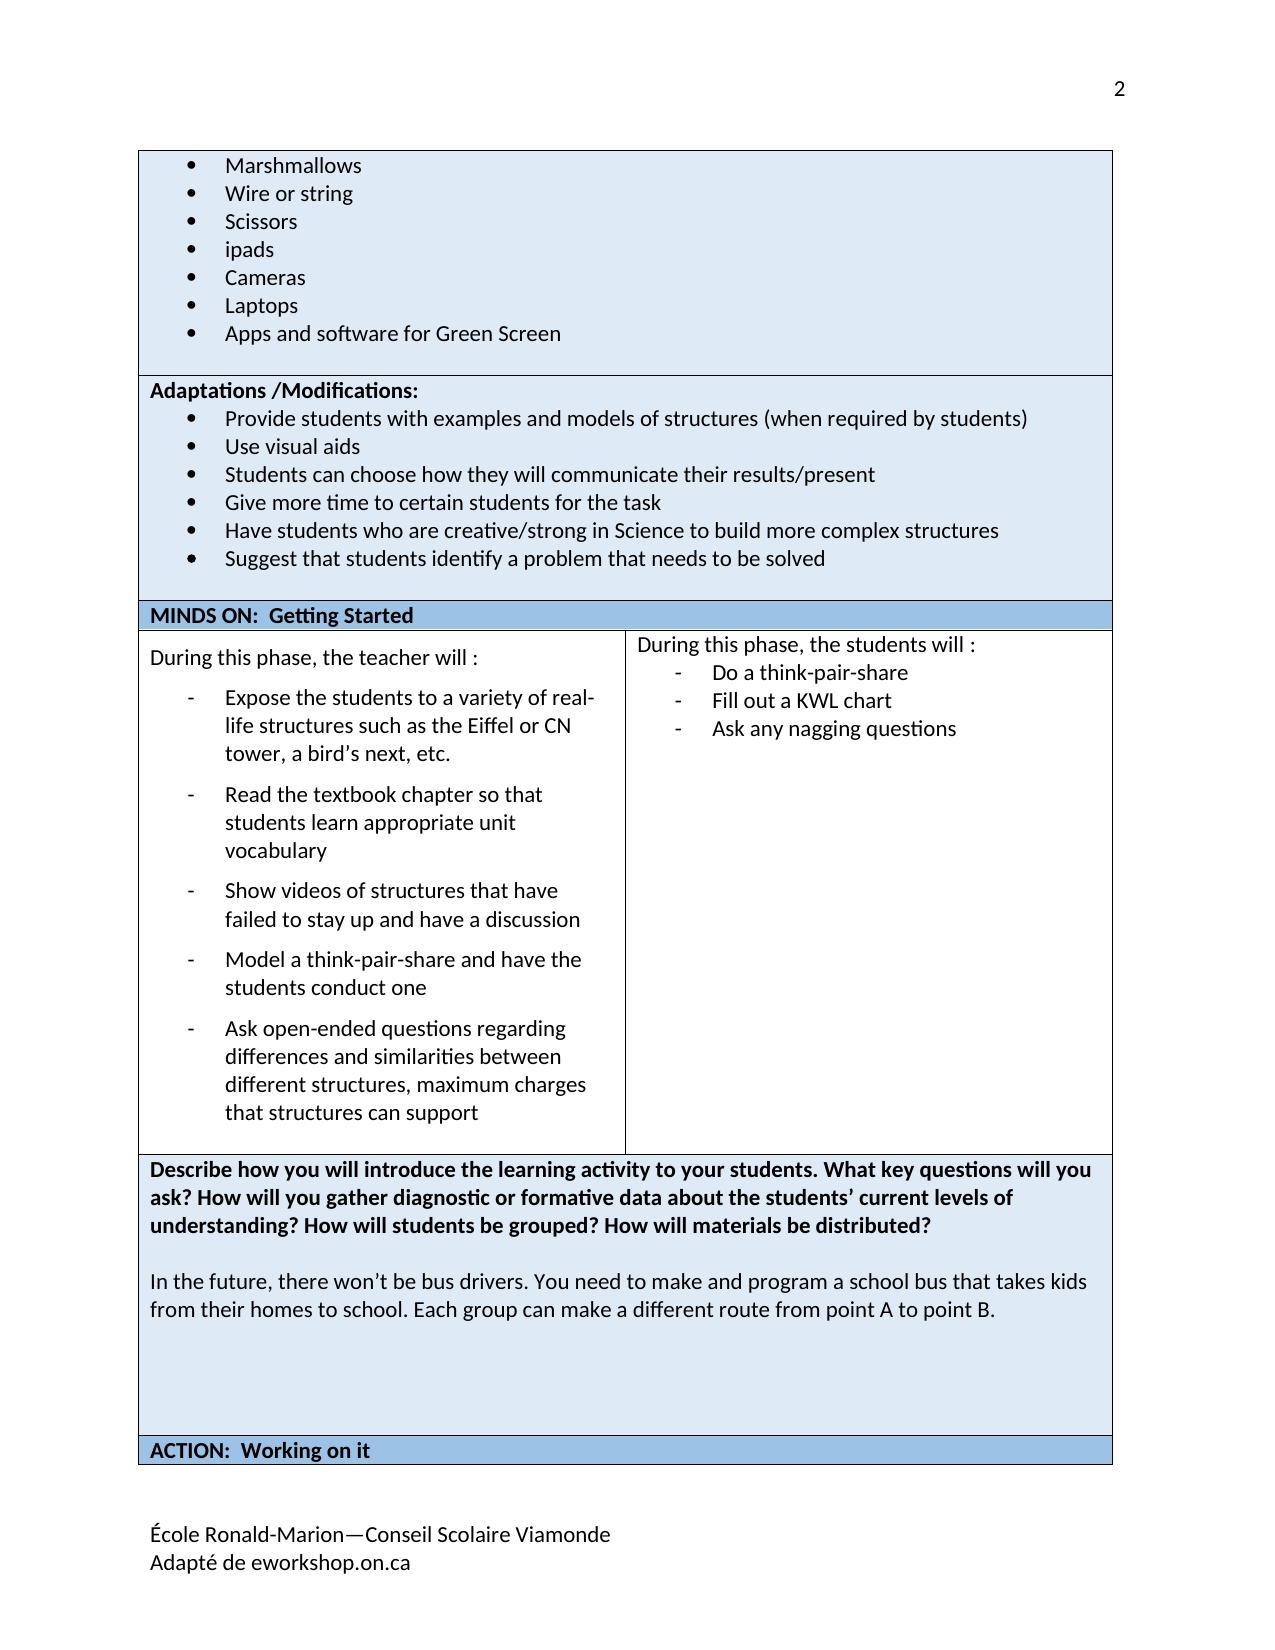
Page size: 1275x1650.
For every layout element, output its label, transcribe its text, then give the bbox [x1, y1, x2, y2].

table_cell Describe how you will introduce the learning activity to your students. What key questions will you ask? How will you gather diagnostic or formative data about the students’ current levels of understanding? How will students be grouped? How will materials be distributed? In the future, there won’t be bus drivers. You need to make and program a school bus that takes kids from their homes to school. Each group can make a different route from point A to point B. [139, 1155, 1112, 1435]
table_cell ACTION: Working on it [139, 1436, 1112, 1464]
table_cell Adaptations /Modifications: Provide students with examples and models of structures (when required by students) Use visual aids Students can choose how they will communicate their results/present Give more time to certain students for the task Have students who are creative/strong in Science to build more complex structures Suggest that students identify a problem that needs to be solved [139, 376, 1112, 600]
table_cell MINDS ON: Getting Started [139, 601, 1112, 629]
table_cell During this phase, the teacher will : Expose the students to a variety of real-life structures such as the Eiffel or CN tower, a bird’s next, etc. Read the textbook chapter so that students learn appropriate unit vocabulary Show videos of structures that have failed to stay up and have a discussion Model a think-pair-share and have the students conduct one Ask open-ended questions regarding differences and similarities between different structures, maximum charges that structures can support [139, 631, 625, 1154]
table_cell During this phase, the students will : Do a think-pair-share Fill out a KWL chart Ask any nagging questions [626, 631, 1112, 1154]
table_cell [139, 151, 1112, 375]
